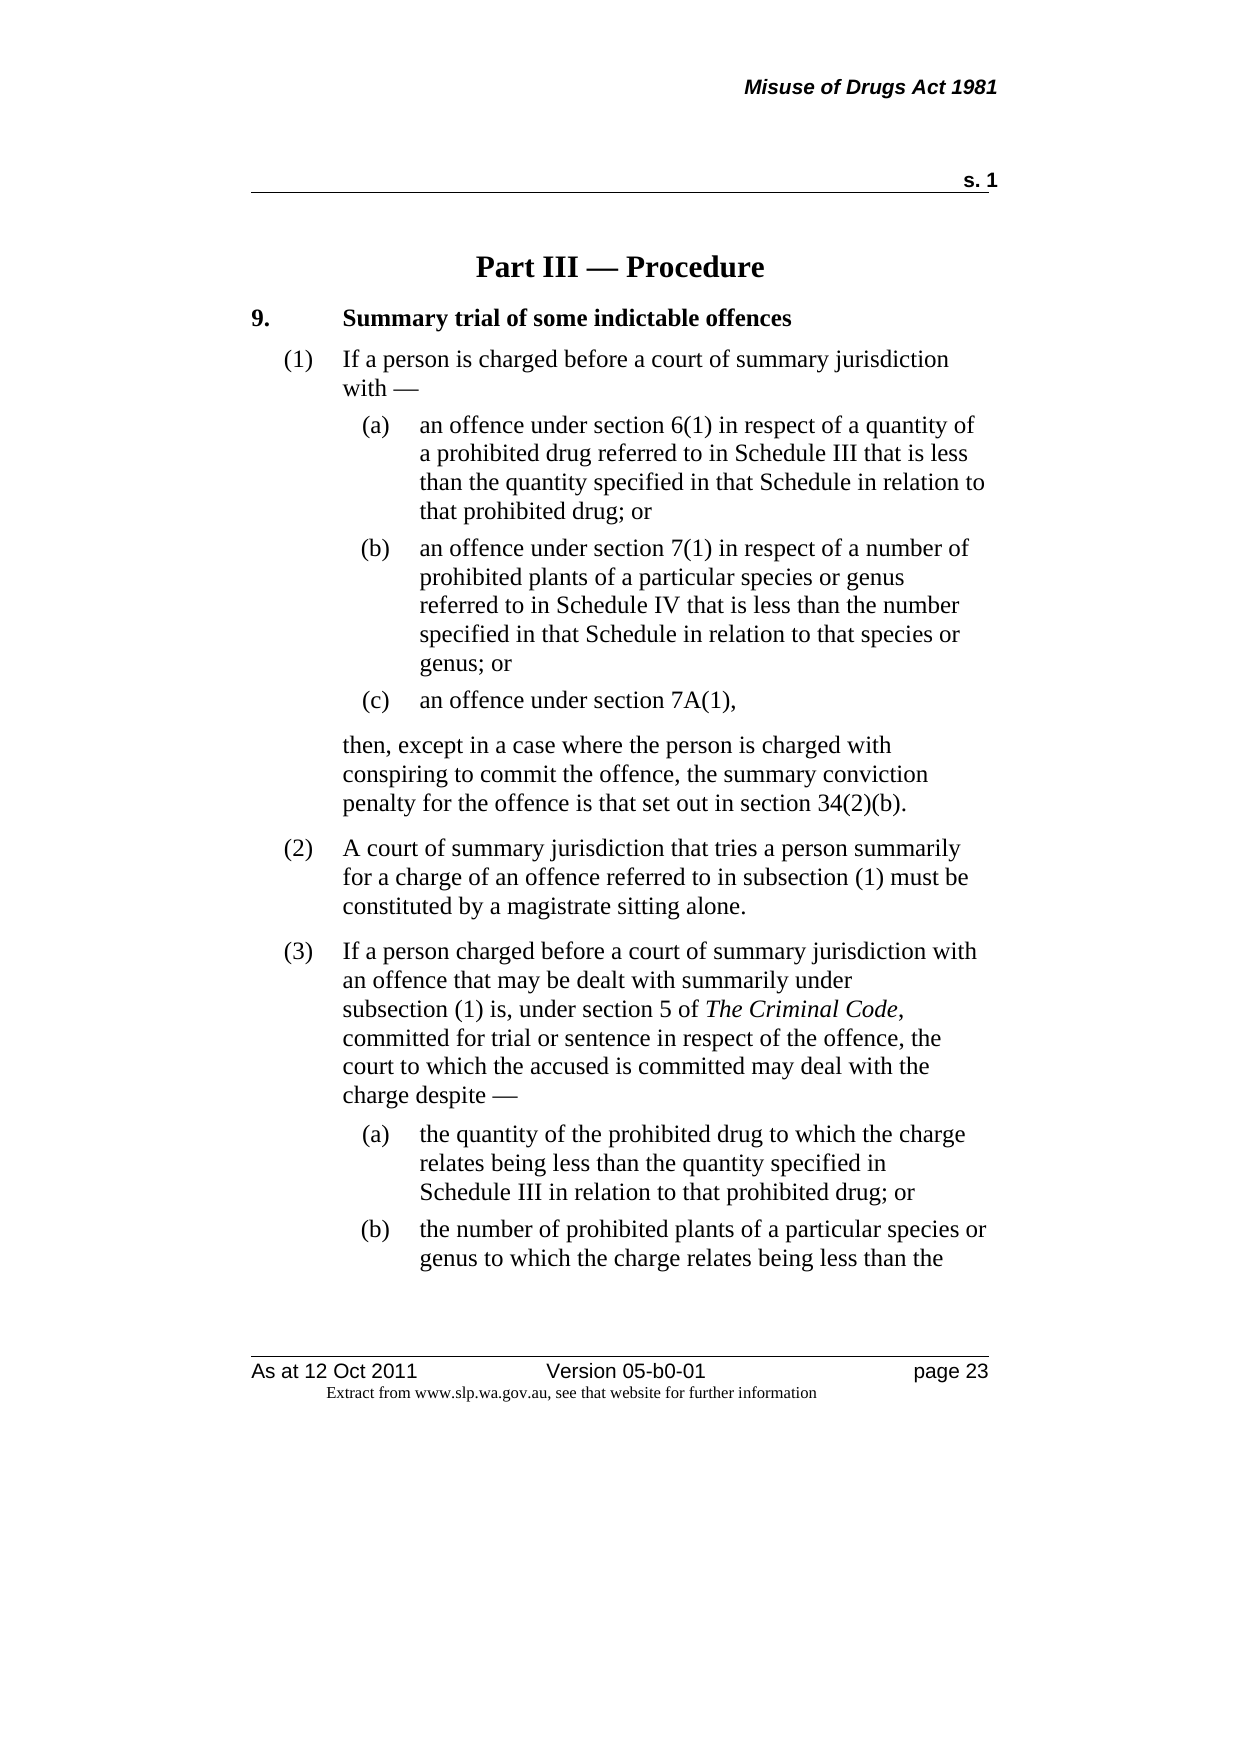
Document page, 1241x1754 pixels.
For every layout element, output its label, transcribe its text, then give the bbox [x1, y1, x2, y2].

text (1) If a person is charged before a court of summary jurisdiction with — [251, 344, 989, 401]
text (2) A court of summary jurisdiction that tries a person summarily for a charge of an offence referred to in subsection (1) must be constituted by a magistrate sitting alone. [251, 833, 989, 920]
text then, except in a case where the person is charged with conspiring to commit the offence, the summary conviction penalty for the offence is that set out in section 34(2)(b). [251, 731, 989, 817]
text (b) an offence under section 7(1) in respect of a number of prohibited plants of a particular species or genus referred to in Schedule IV that is less than the number specified in that Schedule in relation to that species or genus; or [251, 533, 989, 677]
subtitle 9. Summary trial of some indictable offences [251, 303, 989, 331]
text (3) If a person charged before a court of summary jurisdiction with an offence that may be dealt with summarily under subsection (1) is, under section 5 of The Criminal Code, committed for trial or sentence in respect of the offence, the court to which the accused is committed may deal with the charge despite — [251, 936, 989, 1109]
subtitle Part III — Procedure [251, 248, 989, 284]
text (a) an offence under section 6(1) in respect of a quantity of a prohibited drug referred to in Schedule III that is less than the quantity specified in that Schedule in relation to that prohibited drug; or [251, 410, 989, 525]
text (a) the quantity of the prohibited drug to which the charge relates being less than the quantity specified in Schedule III in relation to that prohibited drug; or [251, 1119, 989, 1206]
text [251, 1214, 989, 1271]
text (c) an offence under section 7A(1), [251, 685, 989, 714]
